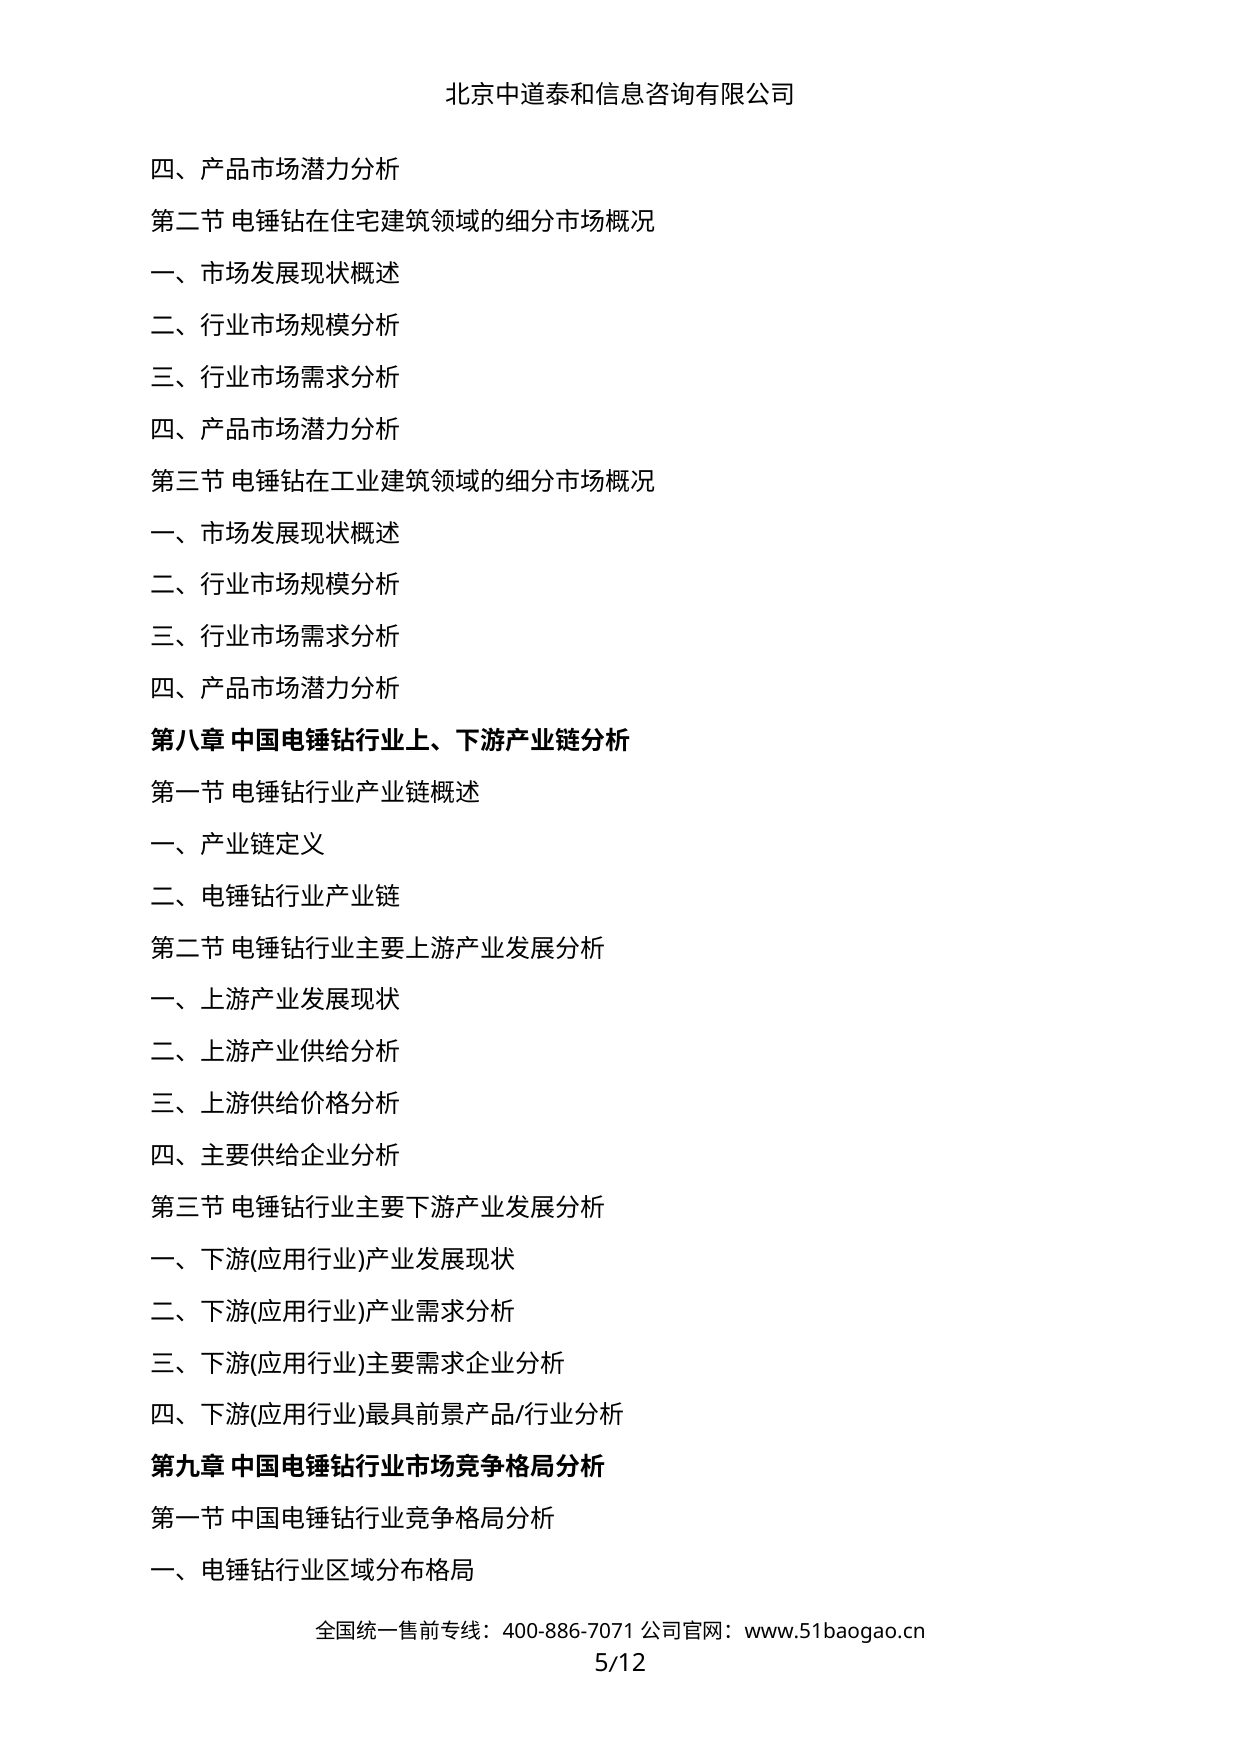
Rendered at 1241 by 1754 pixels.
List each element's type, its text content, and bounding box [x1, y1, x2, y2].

text 三、上游供给价格分析 [150, 1084, 1090, 1120]
text 三、下游(应用行业)主要需求企业分析 [150, 1343, 1090, 1379]
text 第九章 中国电锤钻行业市场竞争格局分析 [150, 1447, 1090, 1483]
text 四、主要供给企业分析 [150, 1136, 1090, 1172]
text 二、电锤钻行业产业链 [150, 876, 1090, 912]
text 一、市场发展现状概述 [150, 513, 1090, 549]
text 一、市场发展现状概述 [150, 254, 1090, 290]
text 四、下游(应用行业)最具前景产品/行业分析 [150, 1395, 1090, 1431]
text 第二节 电锤钻行业主要上游产业发展分析 [150, 928, 1090, 964]
text 一、下游(应用行业)产业发展现状 [150, 1239, 1090, 1276]
text 四、产品市场潜力分析 [150, 150, 1090, 186]
text 第三节 电锤钻在工业建筑领域的细分市场概况 [150, 461, 1090, 497]
text 第一节 中国电锤钻行业竞争格局分析 [150, 1499, 1090, 1535]
text 第八章 中国电锤钻行业上、下游产业链分析 [150, 721, 1090, 757]
text 第三节 电锤钻行业主要下游产业发展分析 [150, 1187, 1090, 1224]
text 一、电锤钻行业区域分布格局 [150, 1551, 1090, 1587]
text 二、上游产业供给分析 [150, 1032, 1090, 1068]
text 二、行业市场规模分析 [150, 565, 1090, 601]
text 一、上游产业发展现状 [150, 980, 1090, 1016]
text 三、行业市场需求分析 [150, 357, 1090, 394]
text 四、产品市场潜力分析 [150, 669, 1090, 705]
text 四、产品市场潜力分析 [150, 409, 1090, 446]
text 二、行业市场规模分析 [150, 306, 1090, 342]
text 三、行业市场需求分析 [150, 617, 1090, 653]
text 一、产业链定义 [150, 824, 1090, 861]
text 第一节 电锤钻行业产业链概述 [150, 772, 1090, 809]
text 二、下游(应用行业)产业需求分析 [150, 1291, 1090, 1327]
text 第二节 电锤钻在住宅建筑领域的细分市场概况 [150, 202, 1090, 238]
